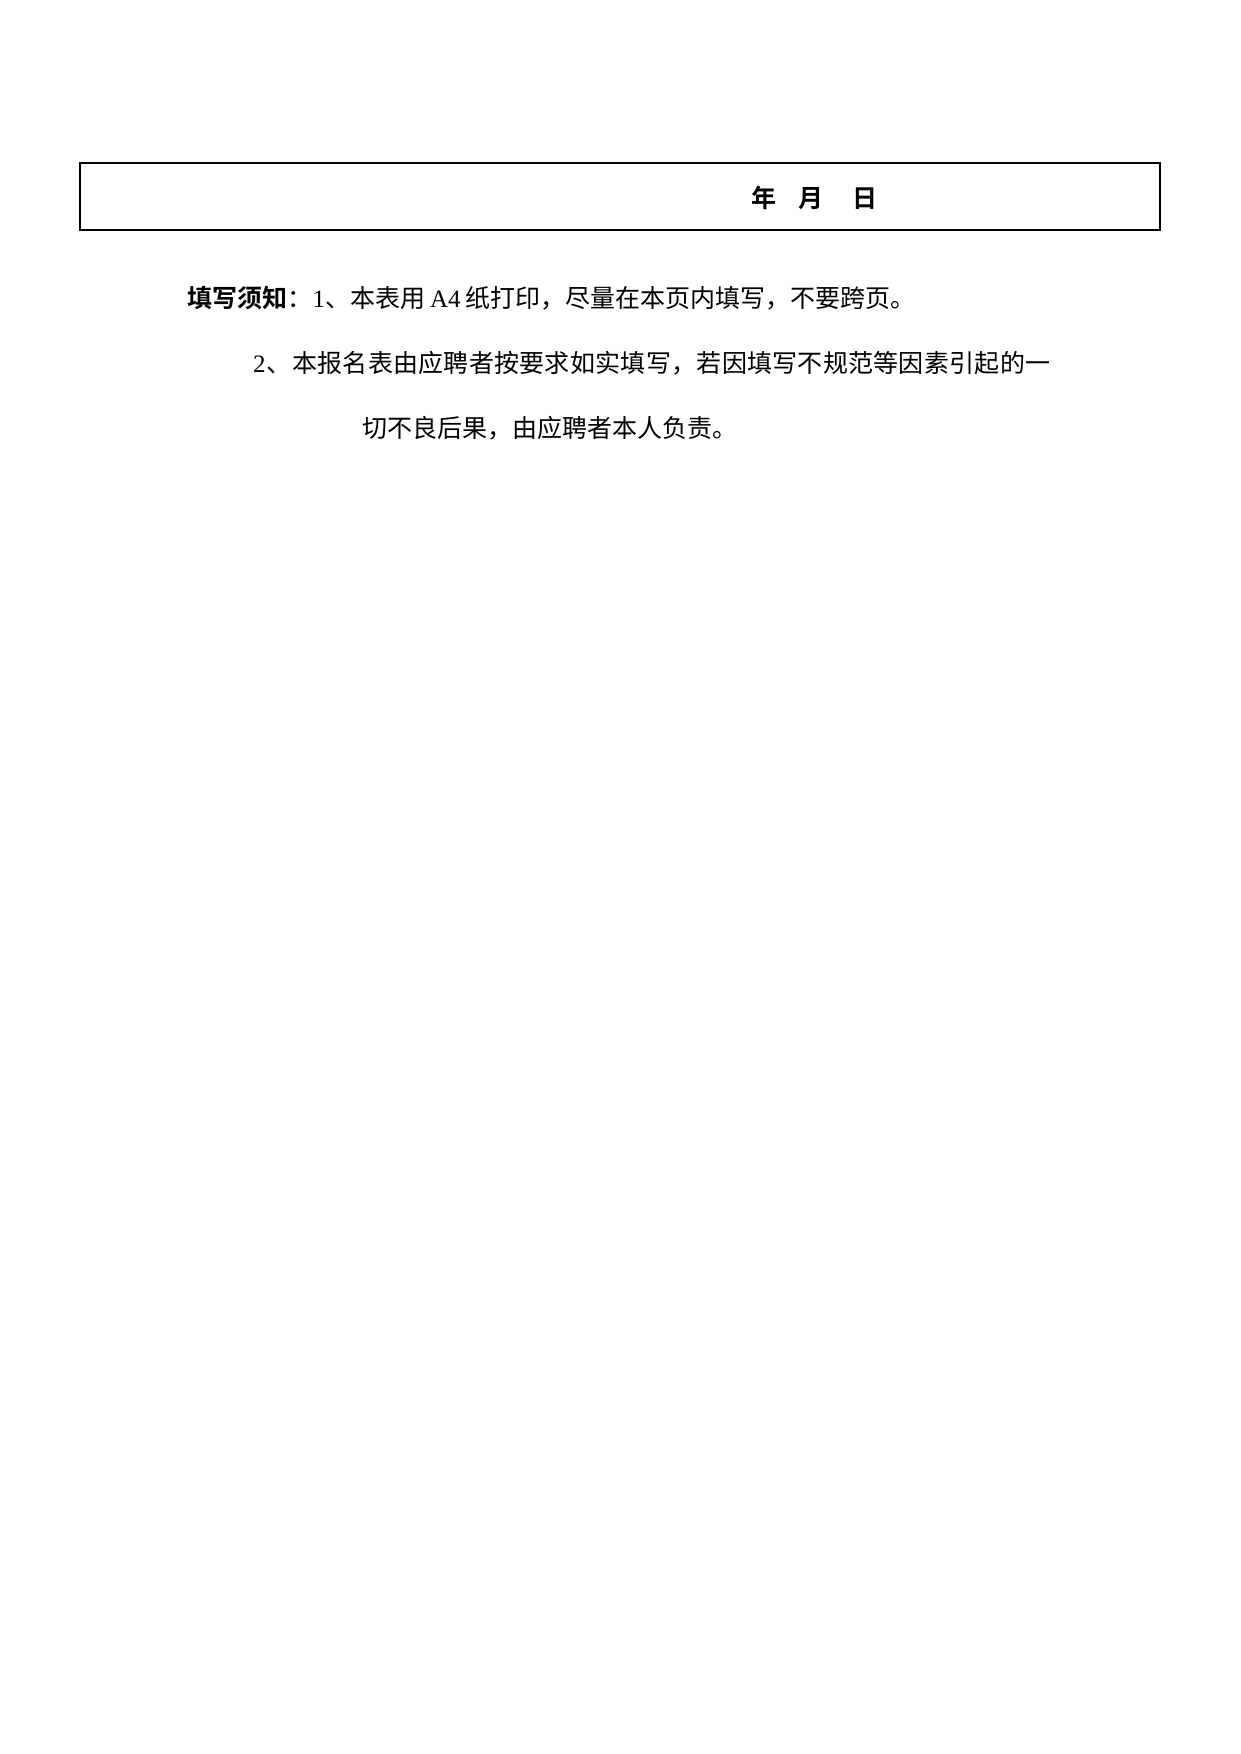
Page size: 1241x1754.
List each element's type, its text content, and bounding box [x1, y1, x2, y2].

text 2、本报名表由应聘者按要求如实填写，若因填写不规范等因素引起的一切不良后果，由应聘者本人负责。 [187, 329, 1053, 459]
text 填写须知：1、本表用A4纸打印，尽量在本页内填写，不要跨页。 [187, 264, 1053, 329]
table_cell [81, 164, 1159, 229]
